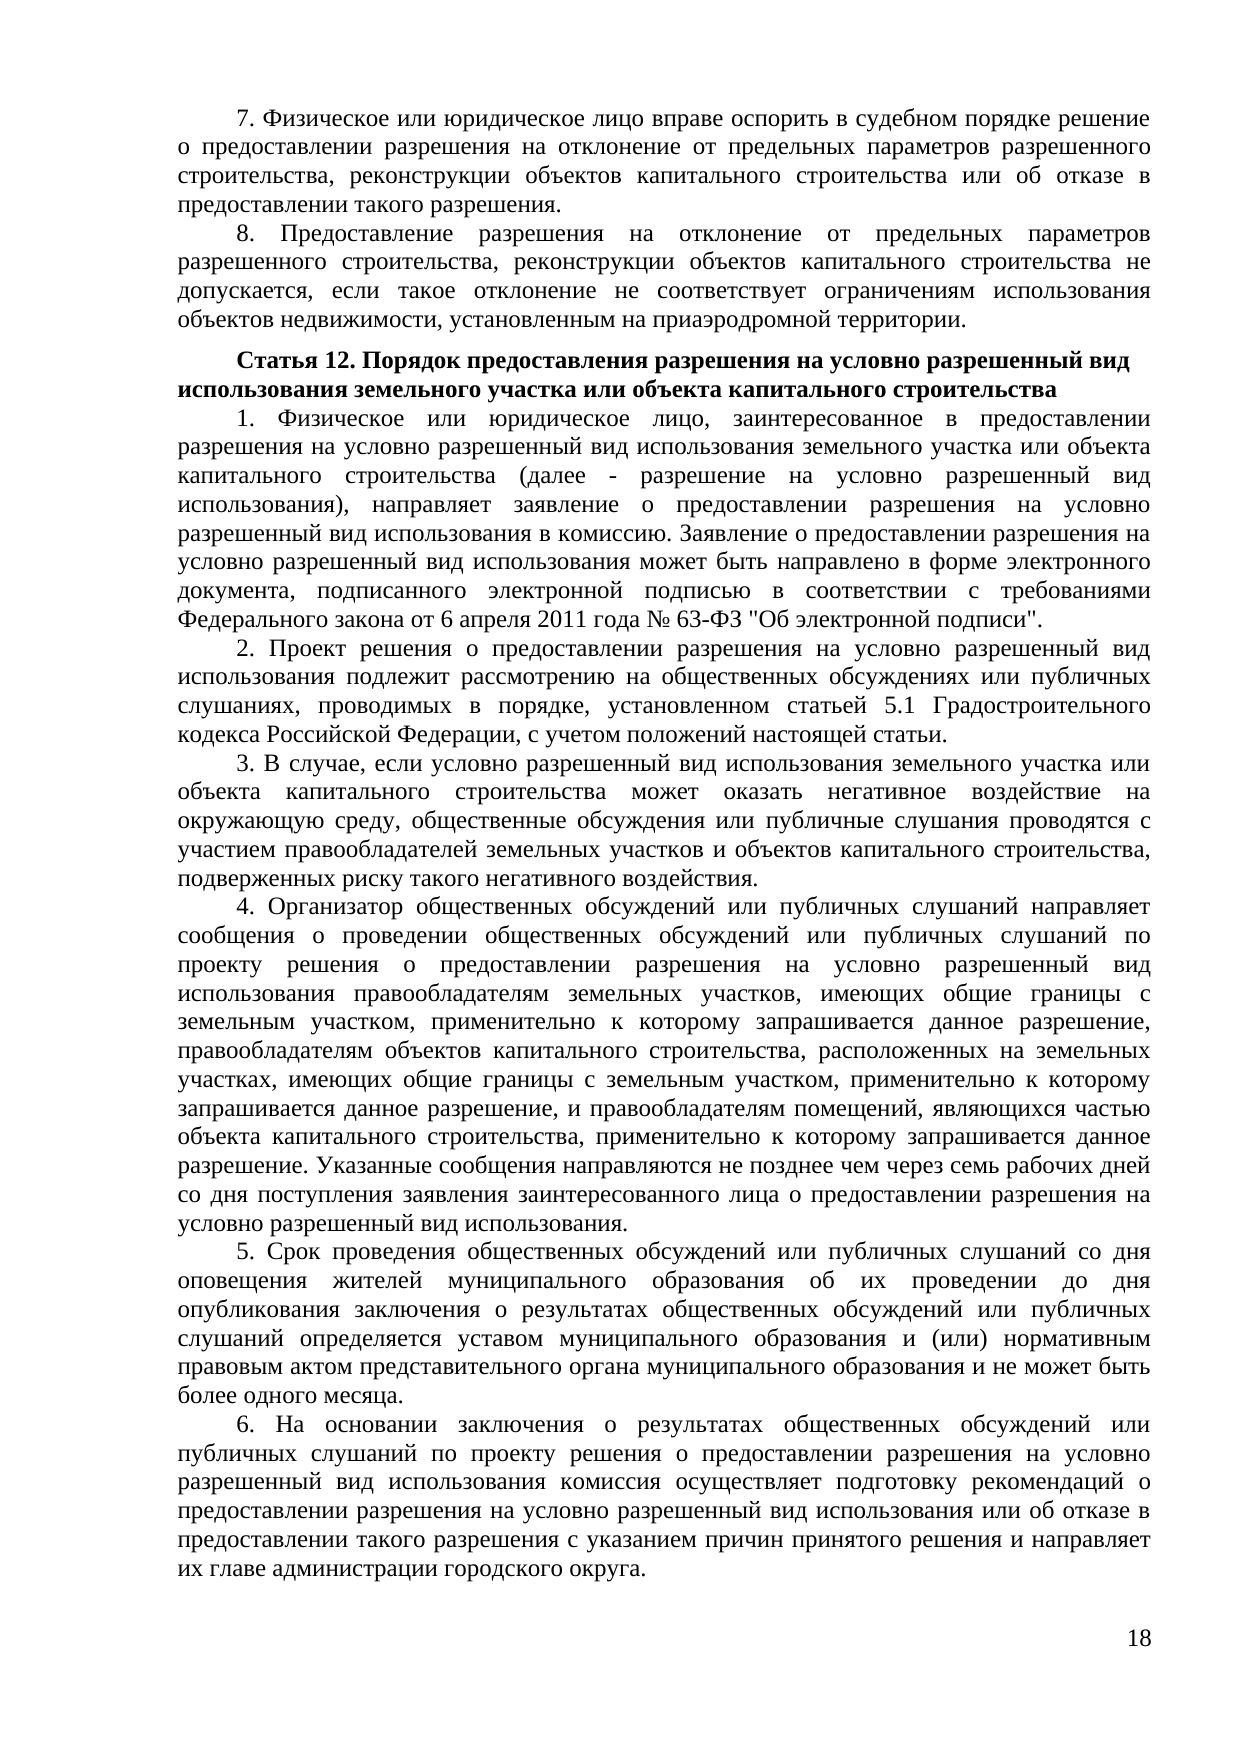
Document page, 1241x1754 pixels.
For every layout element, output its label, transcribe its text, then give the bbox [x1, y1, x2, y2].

text 8. Предоставление разрешения на отклонение от предельных параметров разрешенного строительства, реконструкции объектов капитального строительства не допускается, если такое отклонение не соответствует ограничениям использования объектов недвижимости, установленным на приаэродромной территории. [177, 218, 1152, 333]
text 5. Срок проведения общественных обсуждений или публичных слушаний со дня оповещения жителей муниципального образования об их проведении до дня опубликования заключения о результатах общественных обсуждений или публичных слушаний определяется уставом муниципального образования и (или) нормативным правовым актом представительного органа муниципального образования и не может быть более одного месяца. [177, 1236, 1152, 1409]
text 4. Организатор общественных обсуждений или публичных слушаний направляет сообщения о проведении общественных обсуждений или публичных слушаний по проекту решения о предоставлении разрешения на условно разрешенный вид использования правообладателям земельных участков, имеющих общие границы с земельным участком, применительно к которому запрашивается данное разрешение, правообладателям объектов капитального строительства, расположенных на земельных участках, имеющих общие границы с земельным участком, применительно к которому запрашивается данное разрешение, и правообладателям помещений, являющихся частью объекта капитального строительства, применительно к которому запрашивается данное разрешение. Указанные сообщения направляются не позднее чем через семь рабочих дней со дня поступления заявления заинтересованного лица о предоставлении разрешения на условно разрешенный вид использования. [177, 891, 1152, 1236]
text 3. В случае, если условно разрешенный вид использования земельного участка или объекта капитального строительства может оказать негативное воздействие на окружающую среду, общественные обсуждения или публичные слушания проводятся с участием правообладателей земельных участков и объектов капитального строительства, подверженных риску такого негативного воздействия. [177, 748, 1152, 891]
text Статья 12. Порядок предоставления разрешения на условно разрешенный вид использования земельного участка или объекта капитального строительства [177, 345, 1152, 403]
text 7. Физическое или юридическое лицо вправе оспорить в судебном порядке решение о предоставлении разрешения на отклонение от предельных параметров разрешенного строительства, реконструкции объектов капитального строительства или об отказе в предоставлении такого разрешения. [177, 103, 1152, 218]
text 2. Проект решения о предоставлении разрешения на условно разрешенный вид использования подлежит рассмотрению на общественных обсуждениях или публичных слушаниях, проводимых в порядке, установленном статьей 5.1 Градостроительного кодекса Российской Федерации, с учетом положений настоящей статьи. [177, 633, 1152, 748]
text 6. На основании заключения о результатах общественных обсуждений или публичных слушаний по проекту решения о предоставлении разрешения на условно разрешенный вид использования комиссия осуществляет подготовку рекомендаций о предоставлении разрешения на условно разрешенный вид использования или об отказе в предоставлении такого разрешения с указанием причин принятого решения и направляет их главе администрации городского округа. [177, 1409, 1152, 1581]
text 1. Физическое или юридическое лицо, заинтересованное в предоставлении разрешения на условно разрешенный вид использования земельного участка или объекта капитального строительства (далее - разрешение на условно разрешенный вид использования), направляет заявление о предоставлении разрешения на условно разрешенный вид использования в комиссию. Заявление о предоставлении разрешения на условно разрешенный вид использования может быть направлено в форме электронного документа, подписанного электронной подписью в соответствии с требованиями Федерального закона от 6 апреля 2011 года № 63-ФЗ "Об электронной подписи". [177, 403, 1152, 633]
